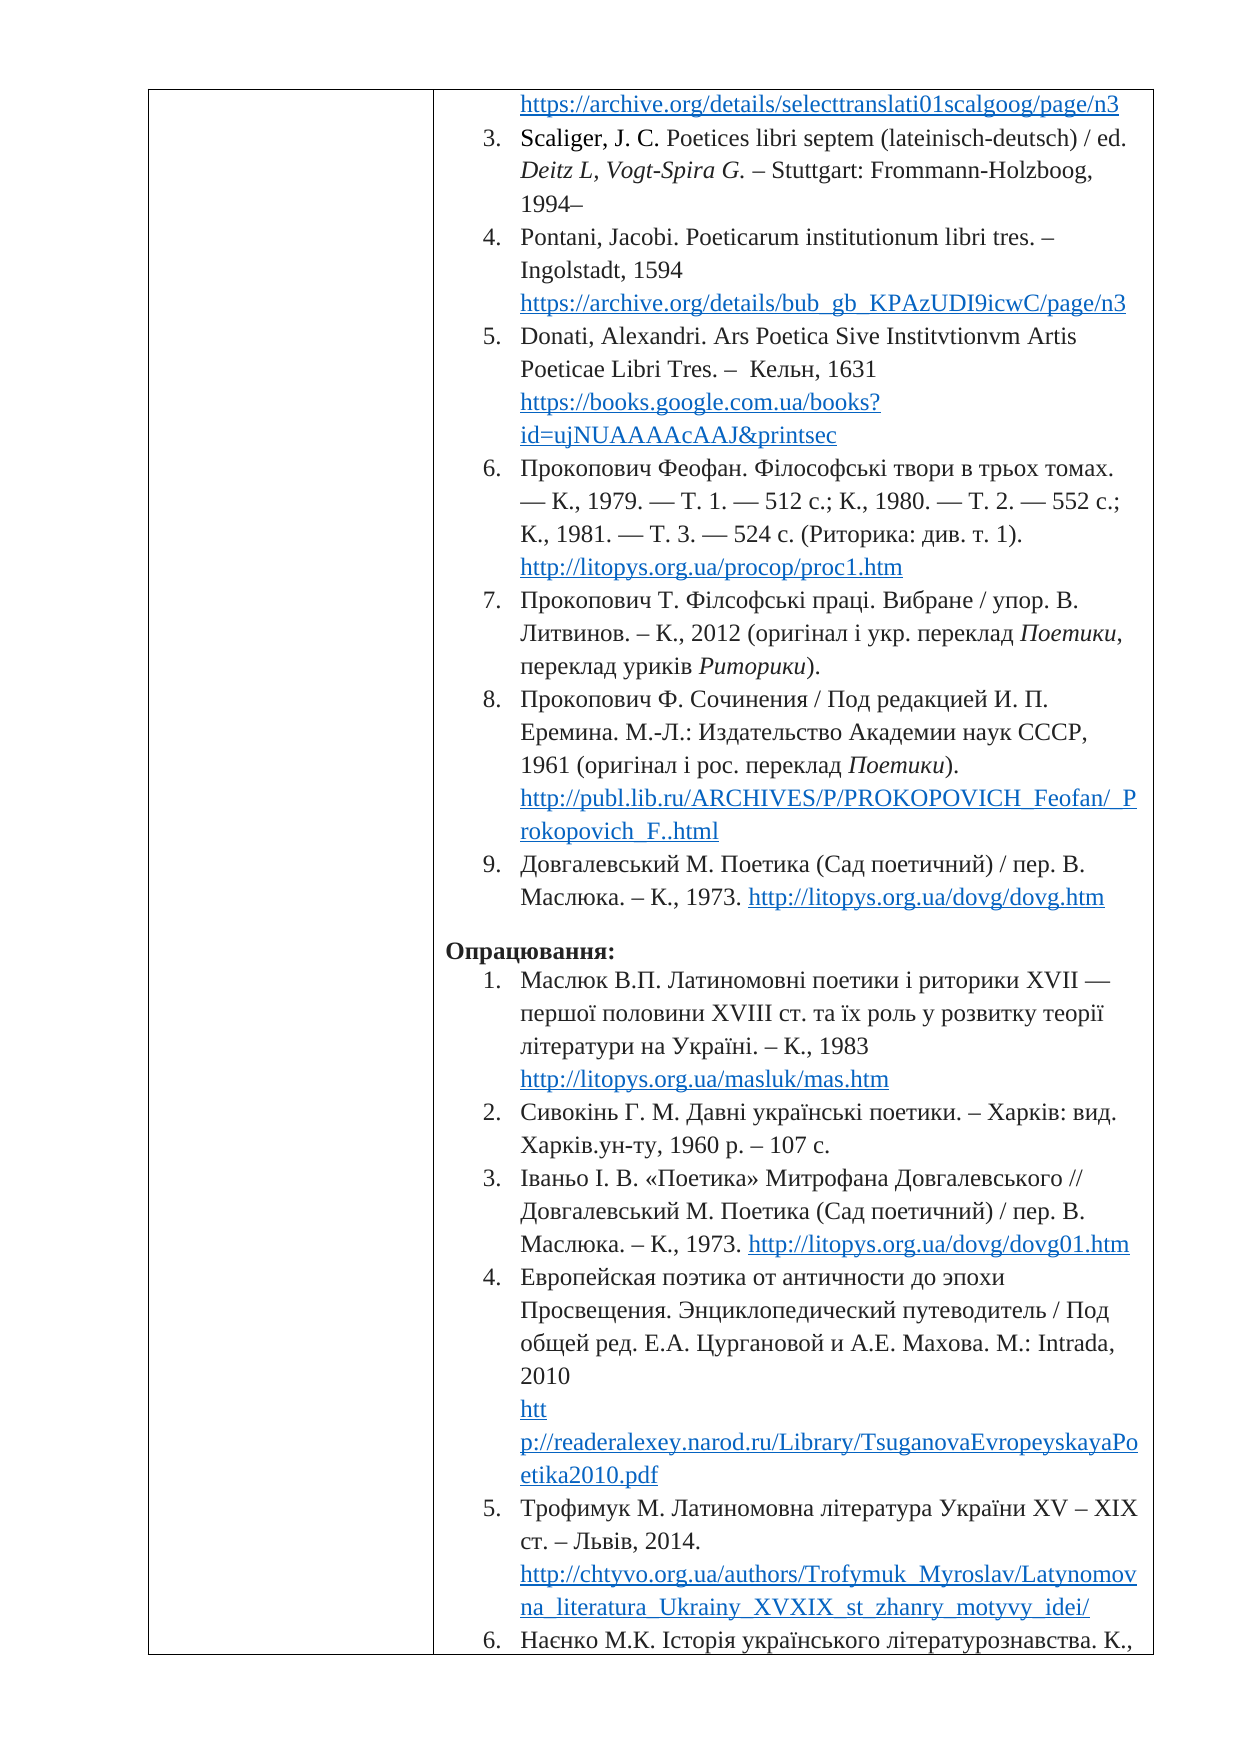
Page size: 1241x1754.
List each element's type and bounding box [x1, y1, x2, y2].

table_cell [434, 90, 1153, 1654]
table_cell [149, 90, 433, 1654]
